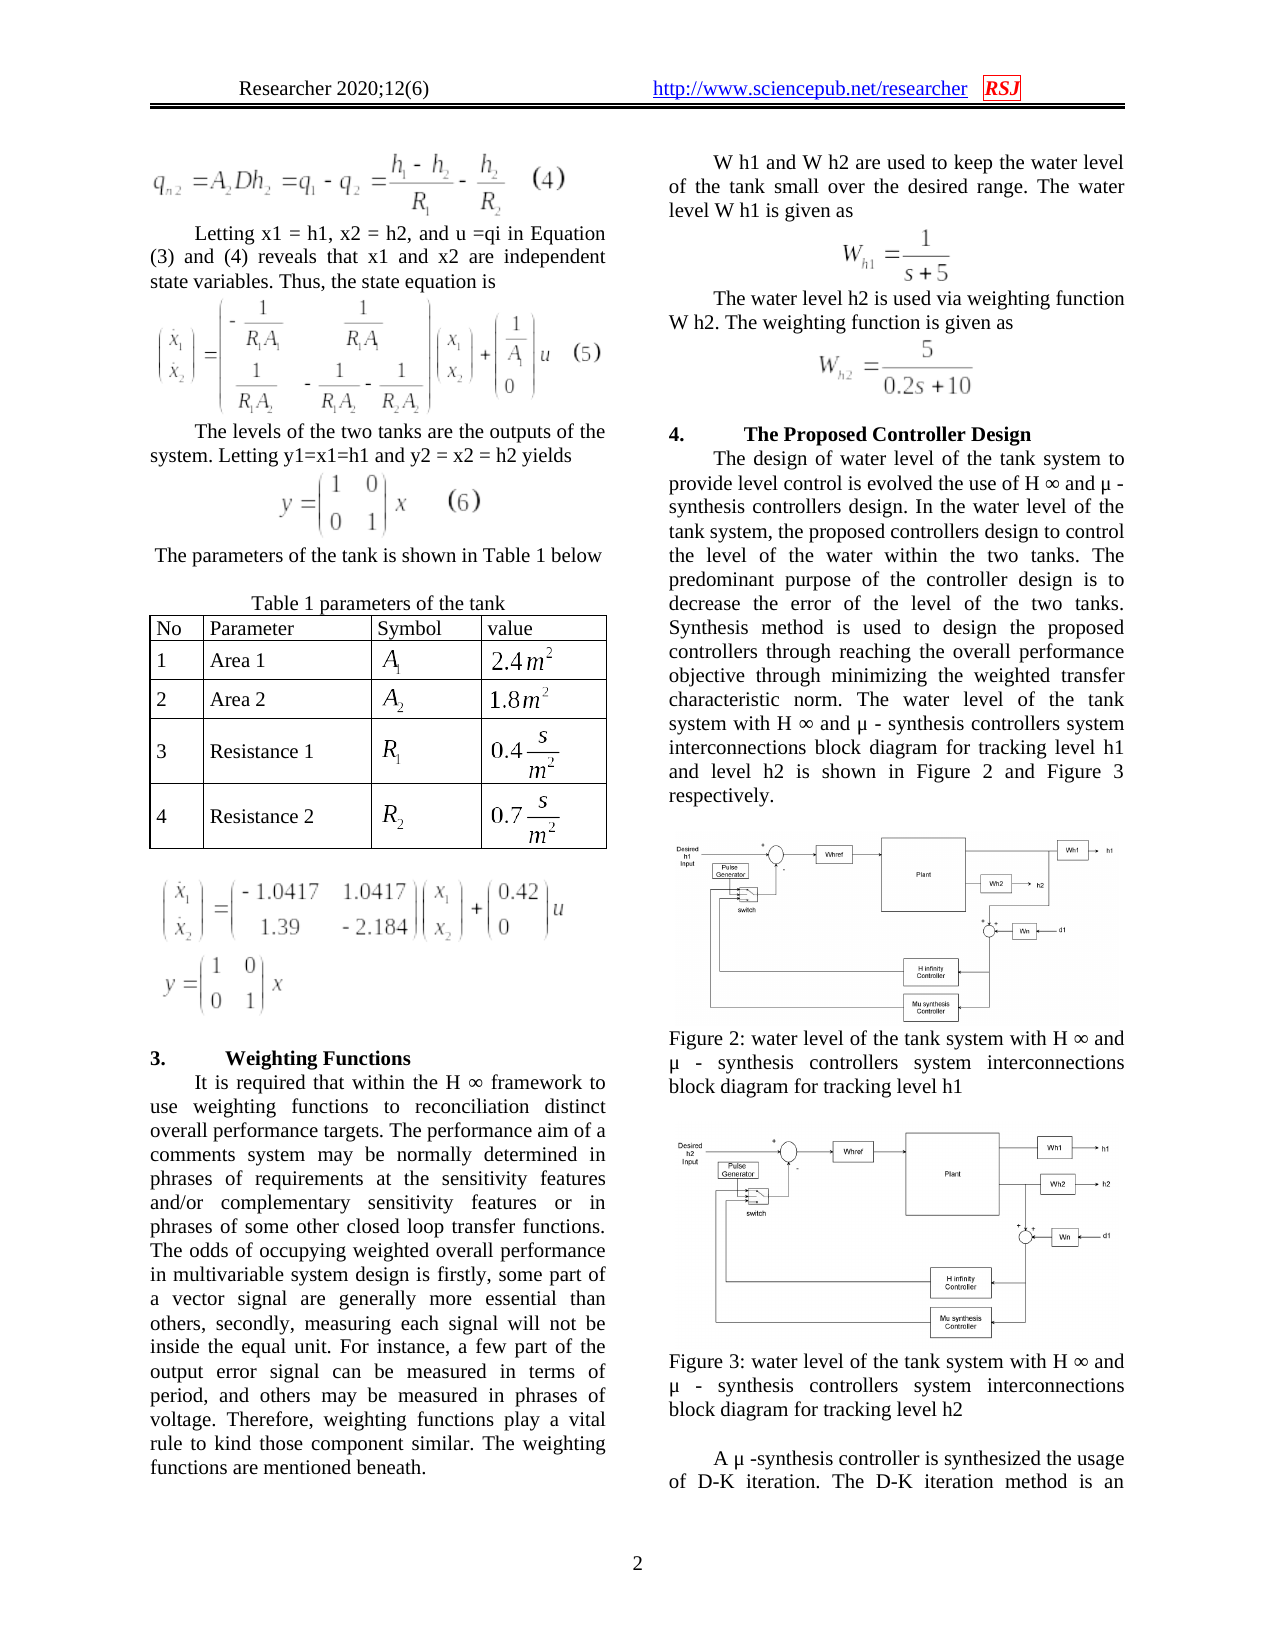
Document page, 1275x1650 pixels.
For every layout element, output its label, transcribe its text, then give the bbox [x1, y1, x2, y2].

picture [675, 1121, 1119, 1349]
table_cell 4 [151, 784, 203, 848]
list The Proposed Controller Design [669, 422, 1125, 446]
text Figure 2: water level of the tank system with H ∞ and μ - synthesis controllers system interconnections block diagram for tracking level h1 [669, 1026, 1125, 1098]
table_cell Resistance 1 [204, 719, 371, 783]
table_cell [482, 641, 606, 679]
table_cell [372, 784, 481, 848]
table_header Symbol [372, 616, 481, 640]
table_cell [372, 641, 481, 679]
text The water level h2 is used via weighting function W h2. The weighting function is given as [669, 286, 1125, 334]
table_cell [372, 680, 481, 718]
text Figure 3: water level of the tank system with H ∞ and μ - synthesis controllers system interconnections block diagram for tracking level h2 [669, 1349, 1125, 1421]
text Letting x1 = h1, x2 = h2, and u =qi in Equation (3) and (4) reveals that x1 and x2 are independent state variables. Thus, the state equation is [150, 220, 606, 293]
table_cell [482, 680, 606, 718]
text The parameters of the tank is shown in Table 1 below [150, 543, 606, 567]
text The design of water level of the tank system to provide level control is evolved the use of H ∞ and μ - synthesis controllers design. In the water level of the tank system, the proposed controllers design to control the level of the water within the two tanks. The predominant purpose of the controller design is to decrease the error of the level of the two tanks. Synthesis method is used to design the proposed controllers through reaching the overall performance objective through minimizing the weighted transfer characteristic norm. The water level of the tank system with H ∞ and μ - synthesis controllers system interconnections block diagram for tracking level h1 and level h2 is shown in Figure 2 and Figure 3 respectively. [669, 446, 1125, 807]
table_cell [482, 784, 606, 848]
table_cell 2 [151, 680, 203, 718]
table_header No [151, 616, 203, 640]
table_header Parameter [204, 616, 371, 640]
table_cell 1 [151, 641, 203, 679]
table_cell [482, 719, 606, 783]
text The levels of the two tanks are the outputs of the system. Letting y1=x1=h1 and y2 = x2 = h2 yields [150, 419, 606, 467]
table_cell Area 2 [204, 680, 371, 718]
picture [675, 831, 1119, 1026]
table_cell 3 [151, 719, 203, 783]
table_cell [372, 719, 481, 783]
table_header value [482, 616, 606, 640]
table_cell Area 1 [204, 641, 371, 679]
text Table 1 parameters of the tank [150, 591, 606, 615]
text It is required that within the H ∞ framework to use weighting functions to reconciliation distinct overall performance targets. The performance aim of a comments system may be normally determined in phrases of requirements at the sensitivity features and/or complementary sensitivity features or in phrases of some other closed loop transfer functions. The odds of occupying weighted overall performance in multivariable system design is firstly, some part of a vector signal are generally more essential than others, secondly, measuring each signal will not be inside the equal unit. For instance, a few part of the output error signal can be measured in terms of period, and others may be measured in phrases of voltage. Therefore, weighting functions play a vital rule to kind those component similar. The weighting functions are mentioned beneath. [150, 1070, 606, 1479]
list Weighting Functions [150, 1046, 606, 1070]
text W h1 and W h2 are used to keep the water level of the tank small over the desired range. The water level W h1 is given as [669, 150, 1125, 222]
table_cell Resistance 2 [204, 784, 371, 848]
